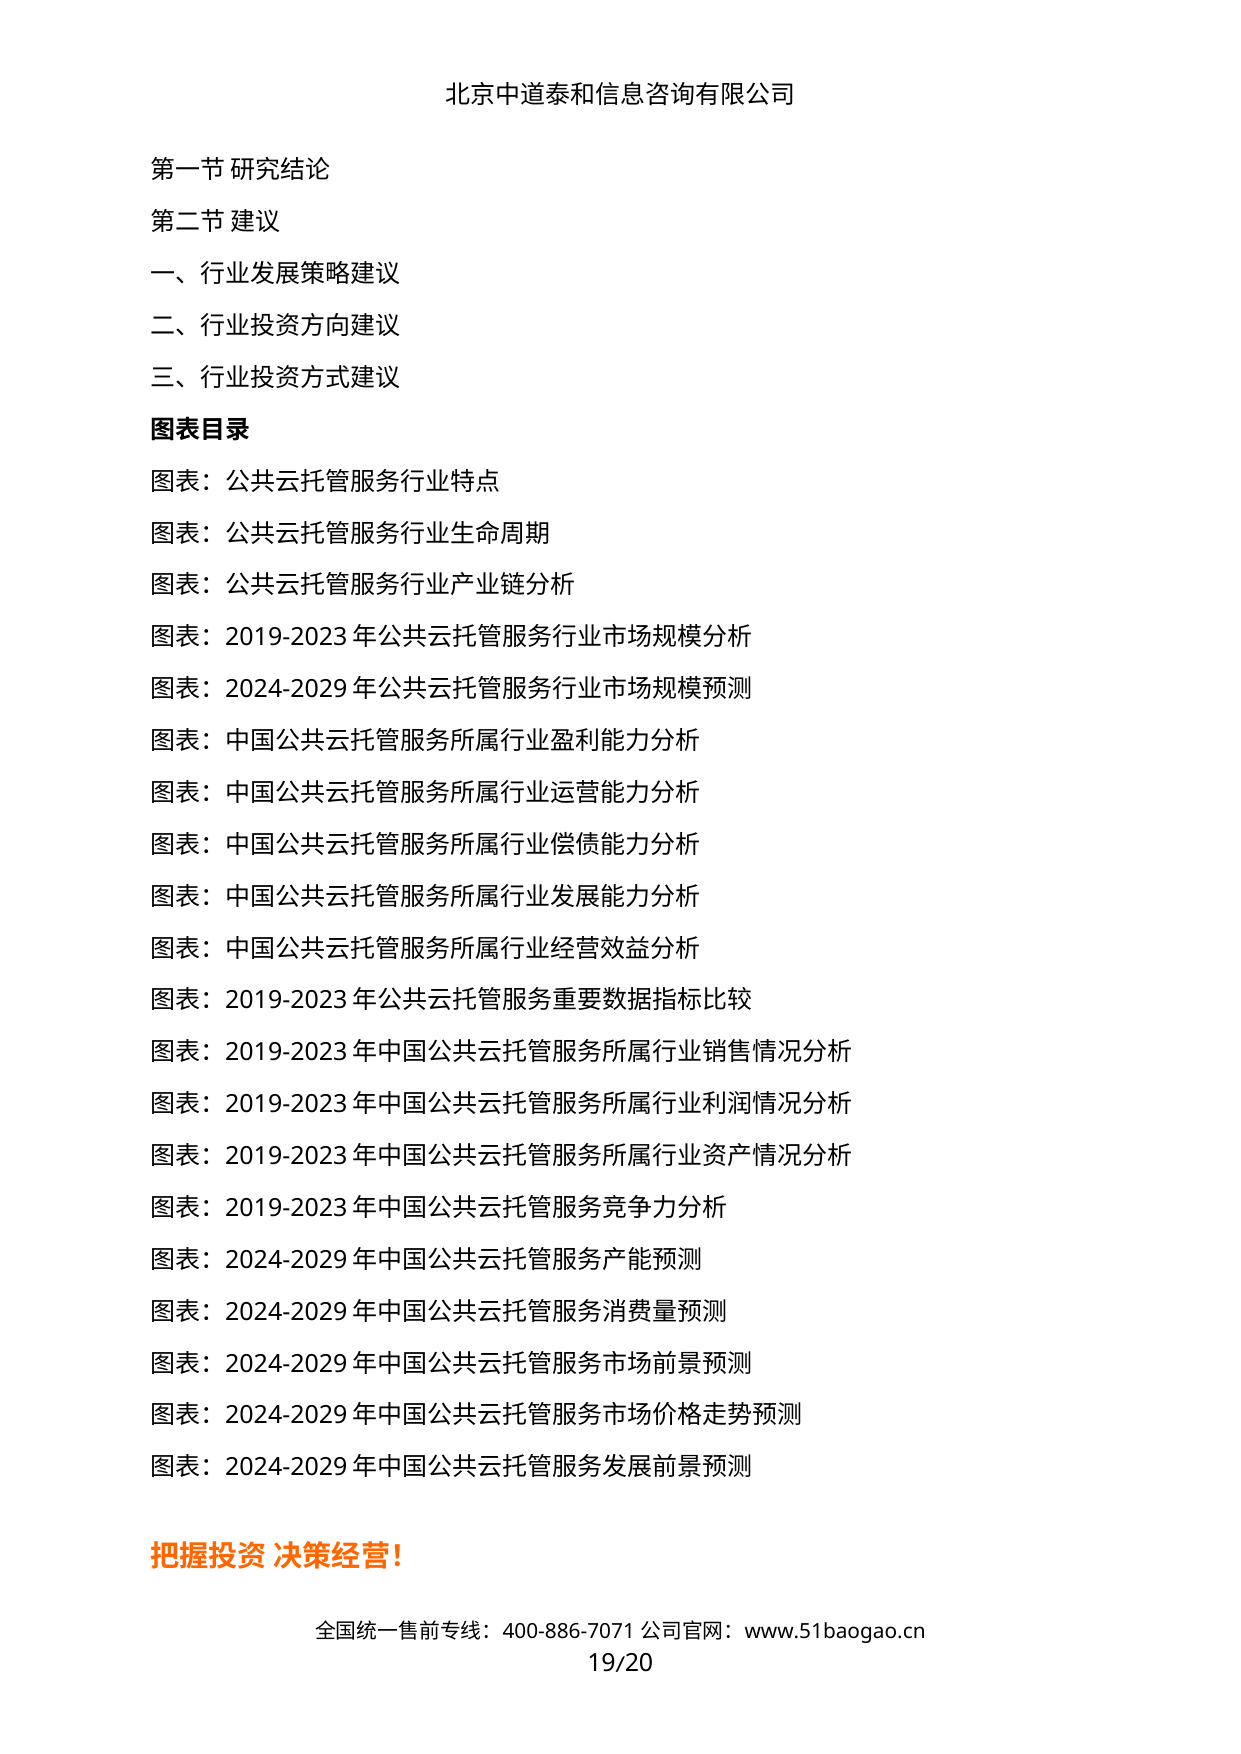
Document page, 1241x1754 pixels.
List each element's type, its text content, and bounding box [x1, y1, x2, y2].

text 第一节 研究结论 [150, 150, 1090, 186]
text 图表：2024-2029年中国公共云托管服务消费量预测 [150, 1291, 1090, 1327]
text 图表：中国公共云托管服务所属行业发展能力分析 [150, 876, 1090, 912]
text 图表：中国公共云托管服务所属行业运营能力分析 [150, 772, 1090, 809]
text 图表：公共云托管服务行业生命周期 [150, 513, 1090, 549]
text 图表：2019-2023年中国公共云托管服务所属行业销售情况分析 [150, 1032, 1090, 1068]
text 图表：中国公共云托管服务所属行业经营效益分析 [150, 928, 1090, 964]
text 一、行业发展策略建议 [150, 254, 1090, 290]
text 图表：2019-2023年公共云托管服务行业市场规模分析 [150, 617, 1090, 653]
text 图表：2024-2029年公共云托管服务行业市场规模预测 [150, 669, 1090, 705]
text 二、行业投资方向建议 [150, 306, 1090, 342]
text 图表：中国公共云托管服务所属行业盈利能力分析 [150, 721, 1090, 757]
text 图表：2019-2023年公共云托管服务重要数据指标比较 [150, 980, 1090, 1016]
text 图表：2019-2023年中国公共云托管服务竞争力分析 [150, 1187, 1090, 1224]
text 三、行业投资方式建议 [150, 357, 1090, 394]
text 图表：2024-2029年中国公共云托管服务发展前景预测 [150, 1447, 1090, 1483]
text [150, 1499, 1090, 1575]
text 图表：2024-2029年中国公共云托管服务市场价格走势预测 [150, 1395, 1090, 1431]
text 图表：公共云托管服务行业产业链分析 [150, 565, 1090, 601]
text 图表：2024-2029年中国公共云托管服务产能预测 [150, 1239, 1090, 1276]
text 图表：中国公共云托管服务所属行业偿债能力分析 [150, 824, 1090, 861]
text 图表：公共云托管服务行业特点 [150, 461, 1090, 497]
text 图表：2024-2029年中国公共云托管服务市场前景预测 [150, 1343, 1090, 1379]
text 图表：2019-2023年中国公共云托管服务所属行业利润情况分析 [150, 1084, 1090, 1120]
text 图表目录 [150, 409, 1090, 446]
text 第二节 建议 [150, 202, 1090, 238]
text 图表：2019-2023年中国公共云托管服务所属行业资产情况分析 [150, 1136, 1090, 1172]
